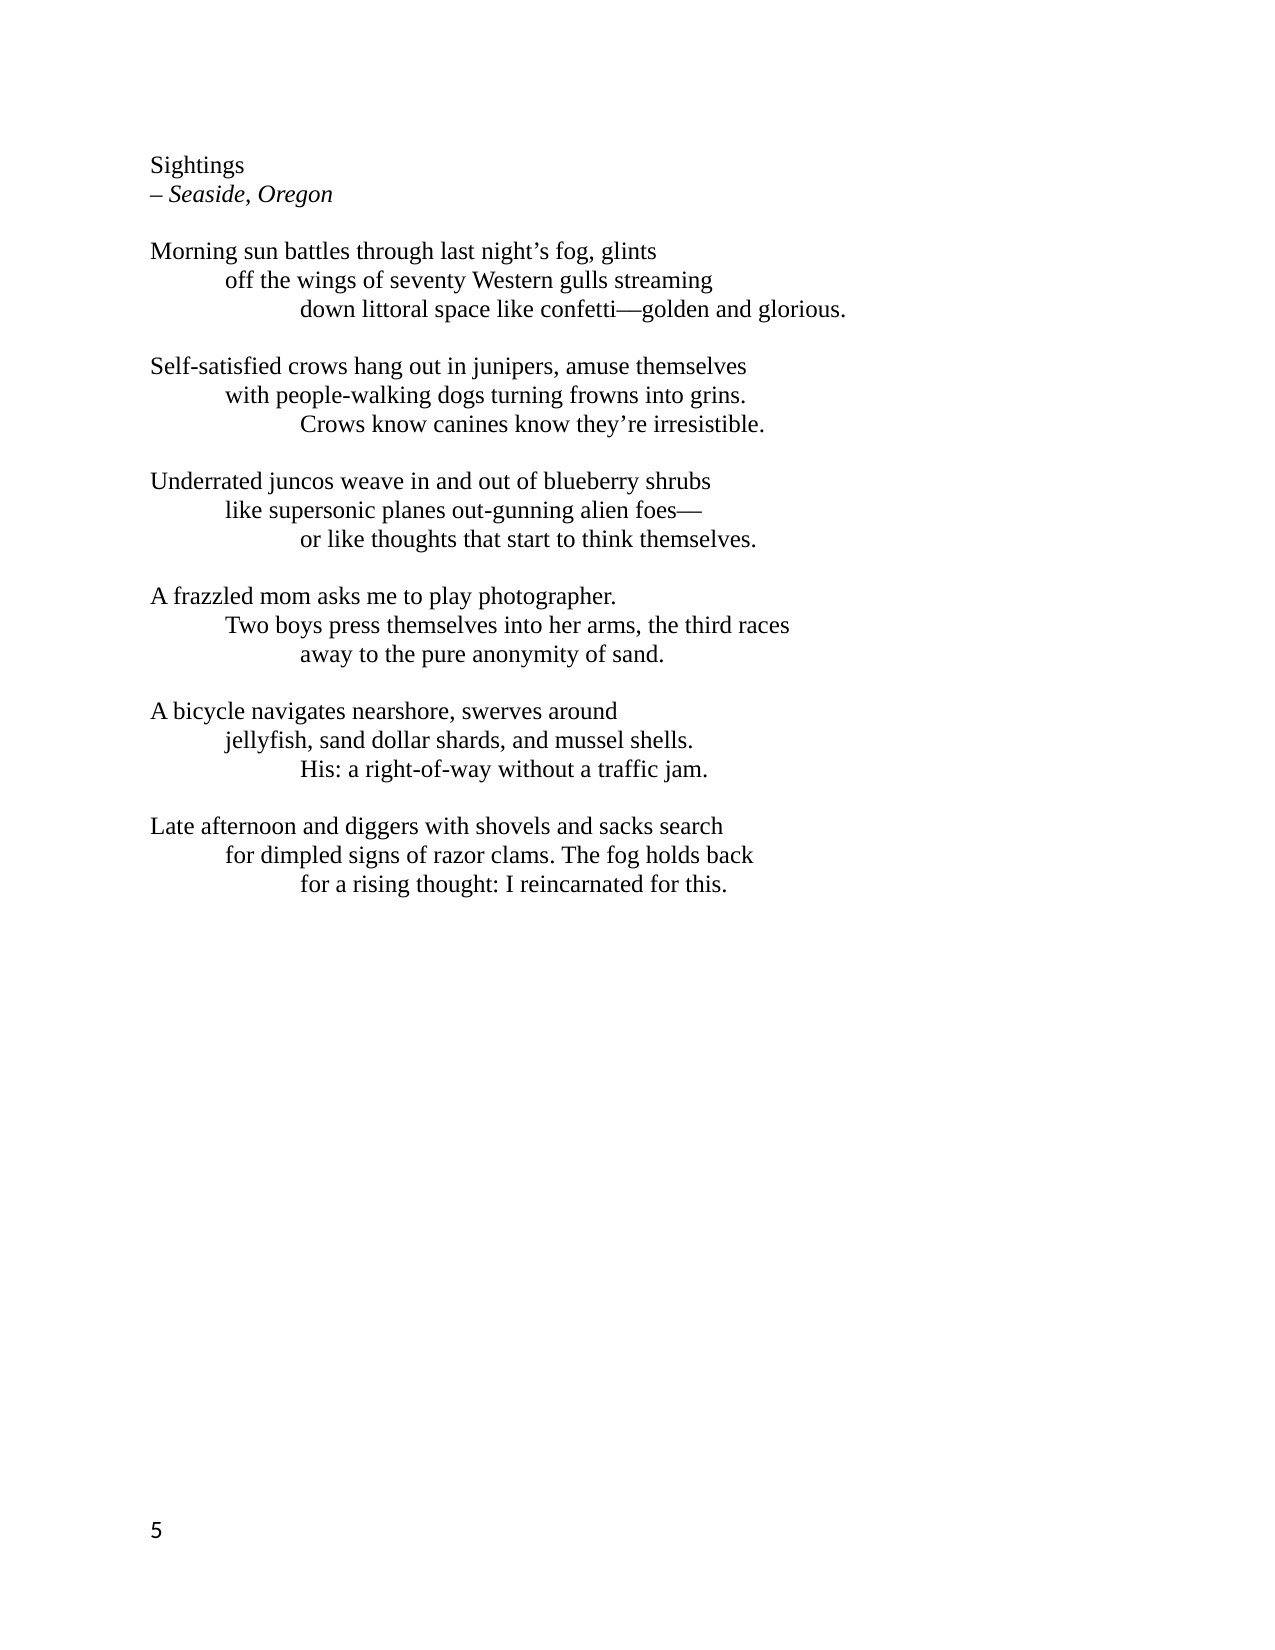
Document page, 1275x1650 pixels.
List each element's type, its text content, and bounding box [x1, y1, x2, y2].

text down littoral space like confetti––golden and glorious. [225, 294, 1125, 322]
text Sightings [150, 150, 1125, 179]
text Underrated juncos weave in and out of blueberry shrubs [150, 466, 1125, 495]
text – Seaside, Oregon [150, 179, 1125, 207]
text for dimpled signs of razor clams. The fog holds back [150, 840, 1125, 869]
text away to the pure anonymity of sand. [150, 639, 1125, 667]
text A frazzled mom asks me to play photographer. [150, 581, 1125, 610]
text Two boys press themselves into her arms, the third races [150, 610, 1125, 639]
text jellyfish, sand dollar shards, and mussel shells. [150, 725, 1125, 754]
text off the wings of seventy Western gulls streaming [150, 265, 1125, 294]
text for a rising thought: I reincarnated for this. [225, 869, 1125, 897]
text with people-walking dogs turning frowns into grins. [150, 380, 1125, 409]
text like supersonic planes out-gunning alien foes–– [150, 495, 1125, 524]
text Late afternoon and diggers with shovels and sacks search [150, 811, 1125, 840]
text A bicycle navigates nearshore, swerves around [150, 696, 1125, 725]
text Crows know canines know they’re irresistible. [225, 409, 1125, 437]
text Morning sun battles through last night’s fog, glints [150, 236, 1125, 265]
text Self-satisfied crows hang out in junipers, amuse themselves [150, 351, 1125, 380]
text His: a right-of-way without a traffic jam. [225, 754, 1125, 782]
text or like thoughts that start to think themselves. [225, 524, 1125, 552]
